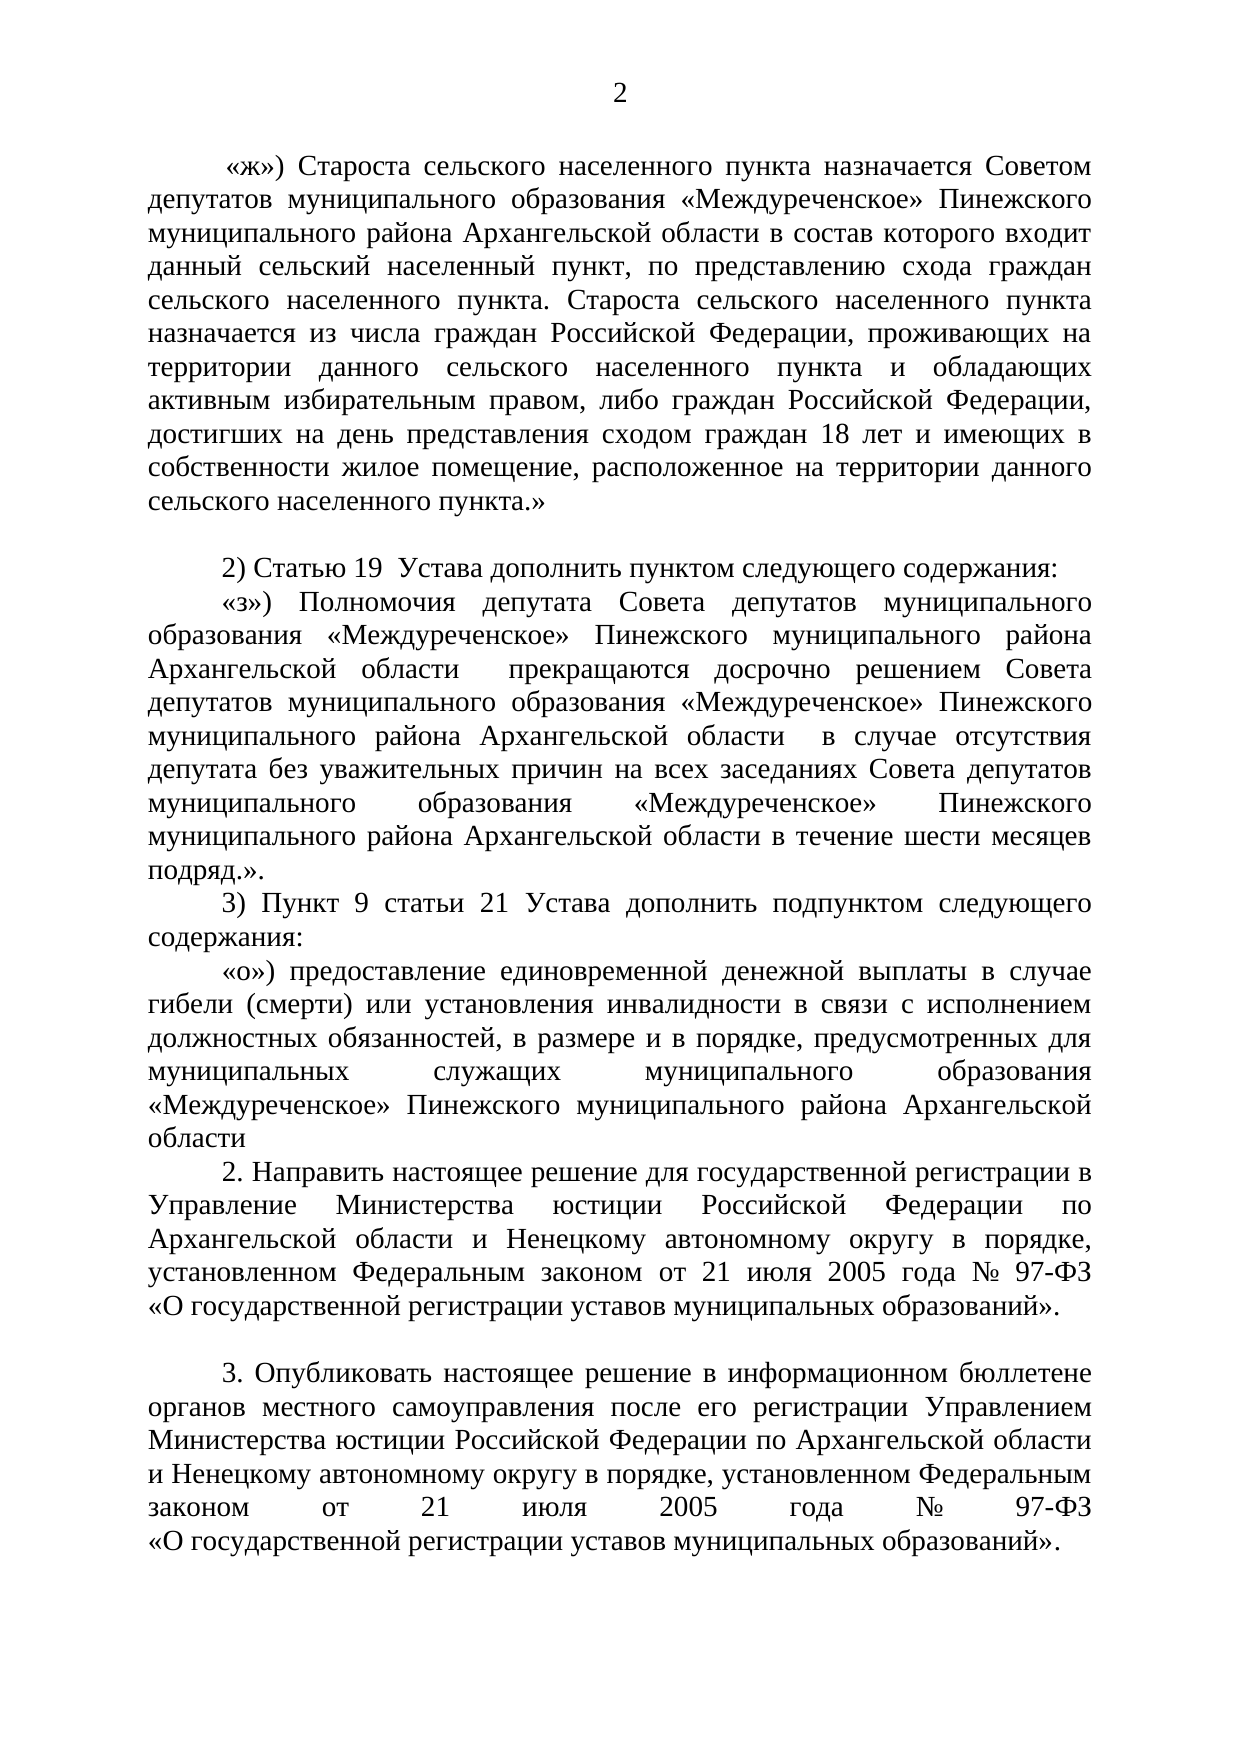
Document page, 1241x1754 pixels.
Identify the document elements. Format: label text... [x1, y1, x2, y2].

text «з») Полномочия депутата Совета депутатов муниципального образования «Междуреченское» Пинежского муниципального района Архангельской области прекращаются досрочно решением Совета депутатов муниципального образования «Междуреченское» Пинежского муниципального района Архангельской области в случае отсутствия депутата без уважительных причин на всех заседаниях Совета депутатов муниципального образования «Междуреченское» Пинежского муниципального района Архангельской области в течение шести месяцев подряд.». [148, 584, 1092, 886]
text 3. Опубликовать настоящее решение в информационном бюллетене органов местного самоуправления после его регистрации Управлением Министерства юстиции Российской Федерации по Архангельской области и Ненецкому автономному округу в порядке, установленном Федеральным законом от 21 июля 2005 года № 97-ФЗ «О государственной регистрации уставов муниципальных образований». [148, 1355, 1092, 1556]
text 2. Направить настоящее решение для государственной регистрации в Управление Министерства юстиции Российской Федерации по Архангельской области и Ненецкому автономному округу в порядке, установленном Федеральным законом от 21 июля 2005 года № 97-ФЗ «О государственной регистрации уставов муниципальных образований». [148, 1154, 1092, 1322]
text 2) Статью 19 Устава дополнить пунктом следующего содержания: [148, 550, 1092, 584]
text «ж») Староста сельского населенного пункта назначается Советом депутатов муниципального образования «Междуреченское» Пинежского муниципального района Архангельской области в состав которого входит данный сельский населенный пункт, по представлению схода граждан сельского населенного пункта. Староста сельского населенного пункта назначается из числа граждан Российской Федерации, проживающих на территории данного сельского населенного пункта и обладающих активным избирательным правом, либо граждан Российской Федерации, достигших на день представления сходом граждан 18 лет и имеющих в собственности жилое помещение, расположенное на территории данного сельского населенного пункта.» [148, 148, 1092, 517]
text «о») предоставление единовременной денежной выплаты в случае гибели (смерти) или установления инвалидности в связи с исполнением должностных обязанностей, в размере и в порядке, предусмотренных для муниципальных служащих муниципального образования «Междуреченское» Пинежского муниципального района Архангельской области [148, 953, 1092, 1154]
text 3) Пункт 9 статьи 21 Устава дополнить подпунктом следующего содержания: [148, 886, 1092, 953]
